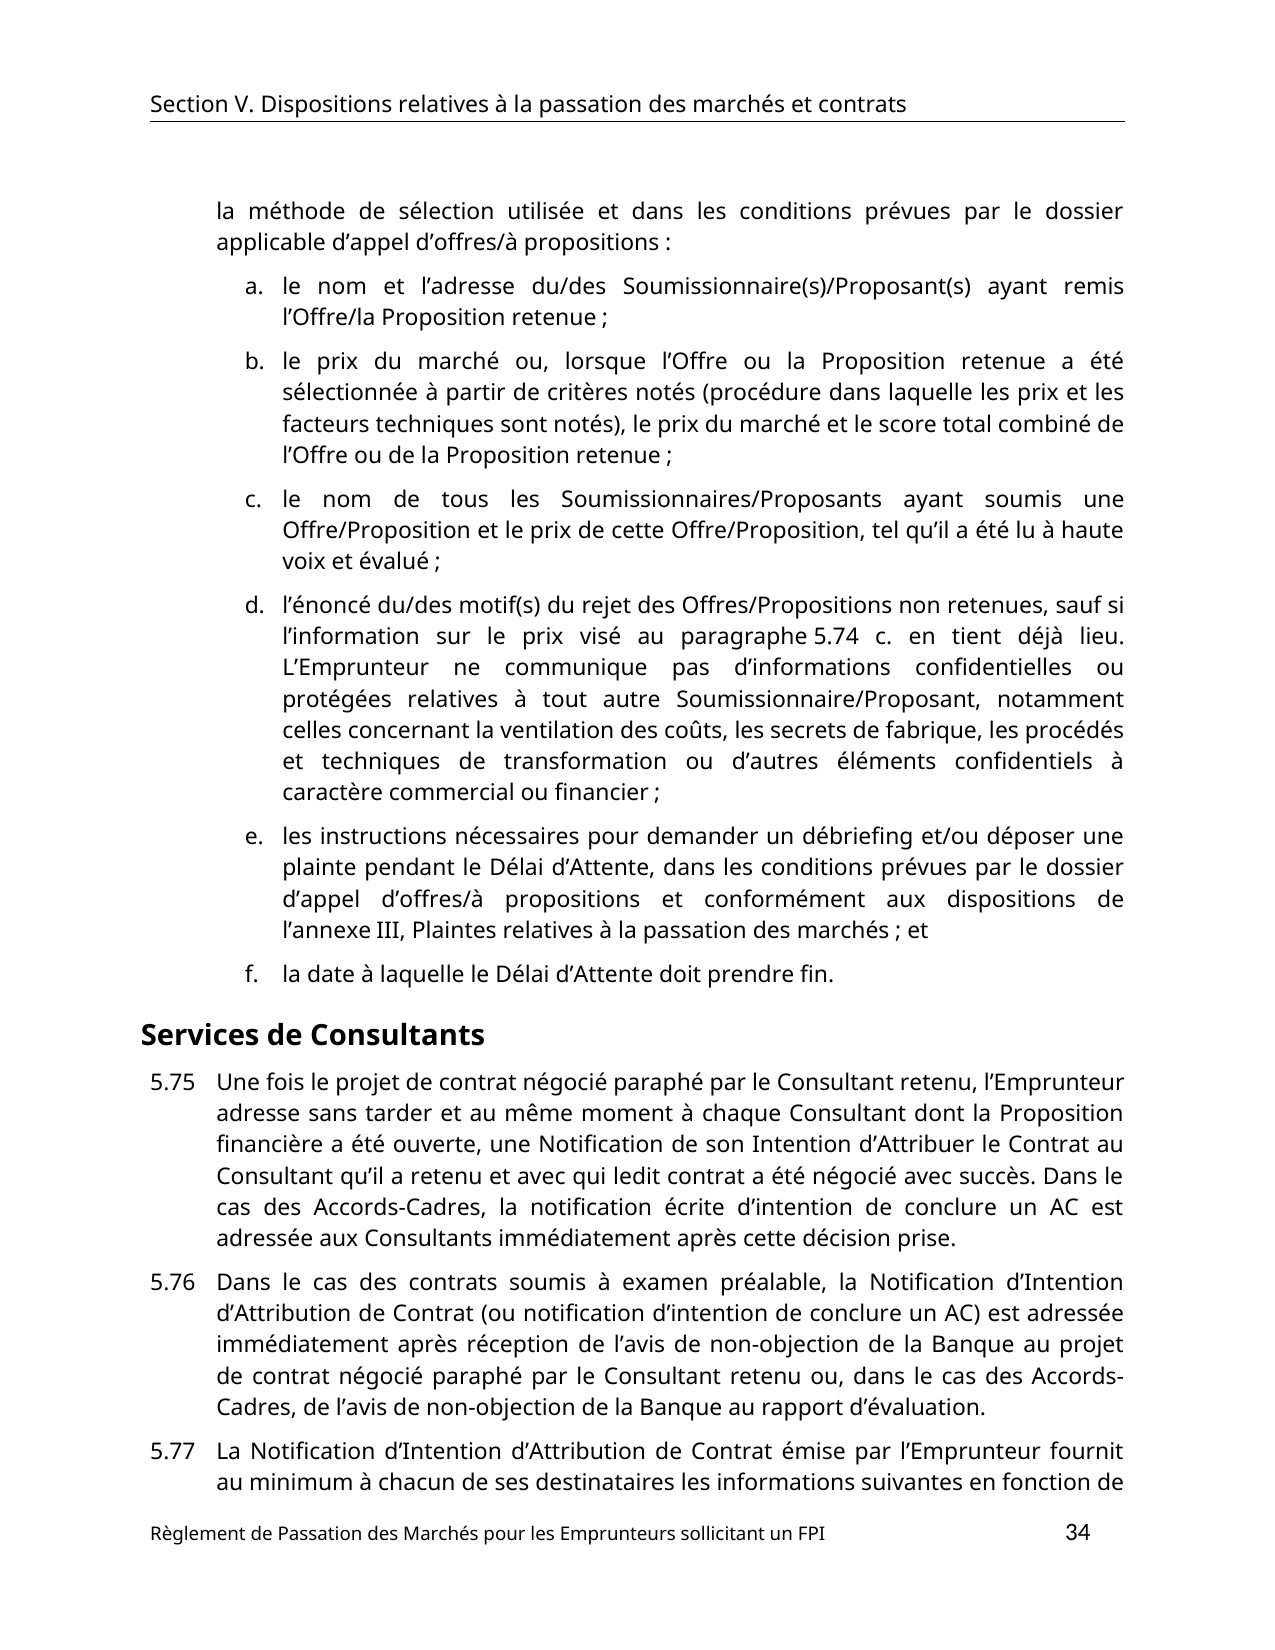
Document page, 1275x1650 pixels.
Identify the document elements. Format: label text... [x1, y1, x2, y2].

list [150, 195, 1125, 257]
list le nom et l’adresse du/des Soumissionnaire(s)/Proposant(s) ayant remis l’Offre/la Proposition retenue ; [244, 270, 1125, 332]
list les instructions nécessaires pour demander un débriefing et/ou déposer une plainte pendant le Délai d’Attente, dans les conditions prévues par le dossier d’appel d’offres/à propositions et conformément aux dispositions de l’annexe III, Plaintes relatives à la passation des marchés ; et [244, 820, 1125, 945]
list la date à laquelle le Délai d’Attente doit prendre fin. [244, 957, 1125, 989]
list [150, 1435, 1125, 1497]
list le nom de tous les Soumissionnaires/Proposants ayant soumis une Offre/Proposition et le prix de cette Offre/Proposition, tel qu’il a été lu à haute voix et évalué ; [244, 482, 1125, 576]
text Services de Consultants [141, 1014, 1125, 1053]
list Dans le cas des contrats soumis à examen préalable, la Notification d’Intention d’Attribution de Contrat (ou notification d’intention de conclure un AC) est adressée immédiatement après réception de l’avis de non-objection de la Banque au projet de contrat négocié paraphé par le Consultant retenu ou, dans le cas des Accords-Cadres, de l’avis de non-objection de la Banque au rapport d’évaluation. [150, 1266, 1125, 1422]
list le prix du marché ou, lorsque l’Offre ou la Proposition retenue a été sélectionnée à partir de critères notés (procédure dans laquelle les prix et les facteurs techniques sont notés), le prix du marché et le score total combiné de l’Offre ou de la Proposition retenue ; [244, 345, 1125, 470]
list l’énoncé du/des motif(s) du rejet des Offres/Propositions non retenues, sauf si l’information sur le prix visé au paragraphe 5.74 c. en tient déjà lieu. L’Emprunteur ne communique pas d’informations confidentielles ou protégées relatives à tout autre Soumissionnaire/Proposant, notamment celles concernant la ventilation des coûts, les secrets de fabrique, les procédés et techniques de transformation ou d’autres éléments confidentiels à caractère commercial ou financier ; [244, 589, 1125, 807]
list Une fois le projet de contrat négocié paraphé par le Consultant retenu, l’Emprunteur adresse sans tarder et au même moment à chaque Consultant dont la Proposition financière a été ouverte, une Notification de son Intention d’Attribuer le Contrat au Consultant qu’il a retenu et avec qui ledit contrat a été négocié avec succès. Dans le cas des Accords-Cadres, la notification écrite d’intention de conclure un AC est adressée aux Consultants immédiatement après cette décision prise. [150, 1066, 1125, 1253]
